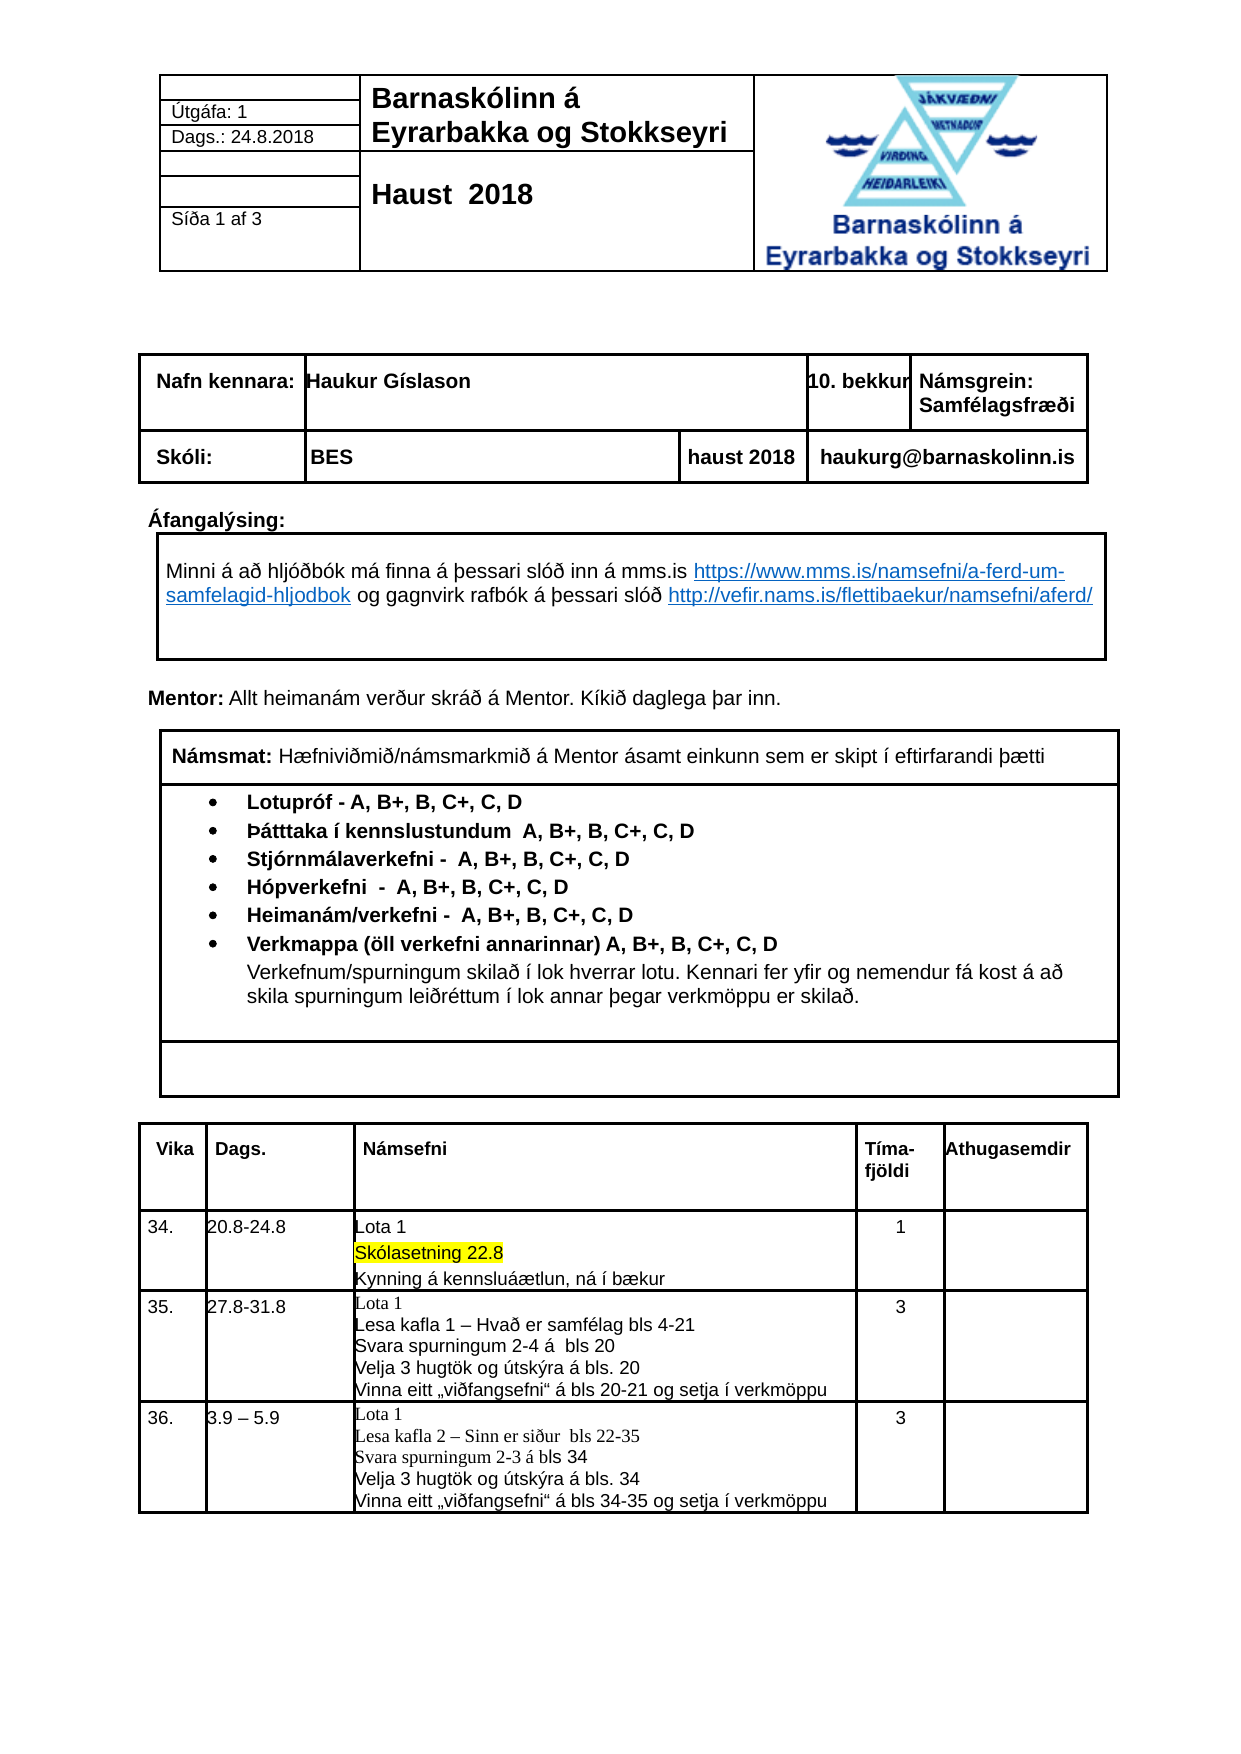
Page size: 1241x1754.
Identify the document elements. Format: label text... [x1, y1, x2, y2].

table_cell 3.9 – 5.9 [208, 1403, 353, 1511]
table_cell 3 [858, 1403, 943, 1511]
table_header 10. bekkur [809, 356, 909, 429]
table_cell Skóli: [141, 432, 304, 481]
table_cell Lotupróf - A, B+, B, C+, C, D Þátttaka í kennslustundum A, B+, B, C+, C, D Stjórnmálaverkefni - A, B+, B, C+, C, D Hópverkefni - A, B+, B, C+, C, D Heimanám/verkefni - A, B+, B, C+, C, D Verkmappa (öll verkefni annarinnar) A, B+, B, C+, C, D Verkefnum/spurningum skilað í lok hverrar lotu. Kennari fer yfir og nemendur fá kost á að skila spurningum leiðréttum í lok annar þegar verkmöppu er skilað. [162, 786, 1117, 1040]
table_header Nafn kennara: [141, 356, 304, 429]
table_cell 20.8-24.8 [208, 1212, 353, 1289]
table_cell 1 [858, 1212, 943, 1289]
table_cell [946, 1212, 1086, 1289]
table_cell 35. [141, 1292, 205, 1400]
table_header Haukur Gíslason [307, 356, 806, 429]
text Áfangalýsing: [148, 508, 1093, 532]
table_header Athugasemdir [946, 1125, 1086, 1209]
table_cell Lota 1 Lesa kafla 1 – Hvað er samfélag bls 4-21 Svara spurningum 2-4 á bls 20 Velja 3 hugtök og útskýra á bls. 20 Vinna eitt „viðfangsefni“ á bls 20-21 og setja í verkmöppu [356, 1292, 855, 1400]
table_cell [946, 1292, 1086, 1400]
table_cell haukurg@barnaskolinn.is [809, 432, 1086, 481]
table_header Námsmat: Hæfniviðmið/námsmarkmið á Mentor ásamt einkunn sem er skipt í eftirfarandi þætti [162, 732, 1117, 783]
table_cell 34. [141, 1212, 205, 1289]
table_cell BES [307, 432, 678, 481]
picture [765, 75, 1094, 270]
table_cell 3 [858, 1292, 943, 1400]
table_header Námsefni [356, 1125, 855, 1209]
text Mentor: Allt heimanám verður skráð á Mentor. Kíkið daglega þar inn. [148, 685, 1093, 709]
table_cell Lota 1 Skólasetning 22.8 Kynning á kennsluáætlun, ná í bækur [356, 1212, 855, 1289]
table_header Dags. [208, 1125, 353, 1209]
table_cell 36. [141, 1403, 205, 1511]
table_header Tíma-fjöldi [858, 1125, 943, 1209]
table_header Vika [141, 1125, 205, 1209]
table_cell 27.8-31.8 [208, 1292, 353, 1400]
table_cell haust 2018 [681, 432, 806, 481]
table_cell [946, 1403, 1086, 1511]
table_cell [162, 1043, 1117, 1095]
table_cell Lota 1 Lesa kafla 2 – Sinn er siður bls 22-35 Svara spurningum 2-3 á bls 34 Velja 3 hugtök og útskýra á bls. 34 Vinna eitt „viðfangsefni“ á bls 34-35 og setja í verkmöppu [356, 1403, 855, 1511]
table_header Námsgrein: Samfélagsfræði [912, 356, 1086, 429]
table_header Minni á að hljóðbók má finna á þessari slóð inn á mms.is https://www.mms.is/namsefni/a-ferd-um-samfelagid-hljodbok og gagnvirk rafbók á þessari slóð http://vefir.nams.is/flettibaekur/namsefni/aferd/ [159, 535, 1104, 658]
